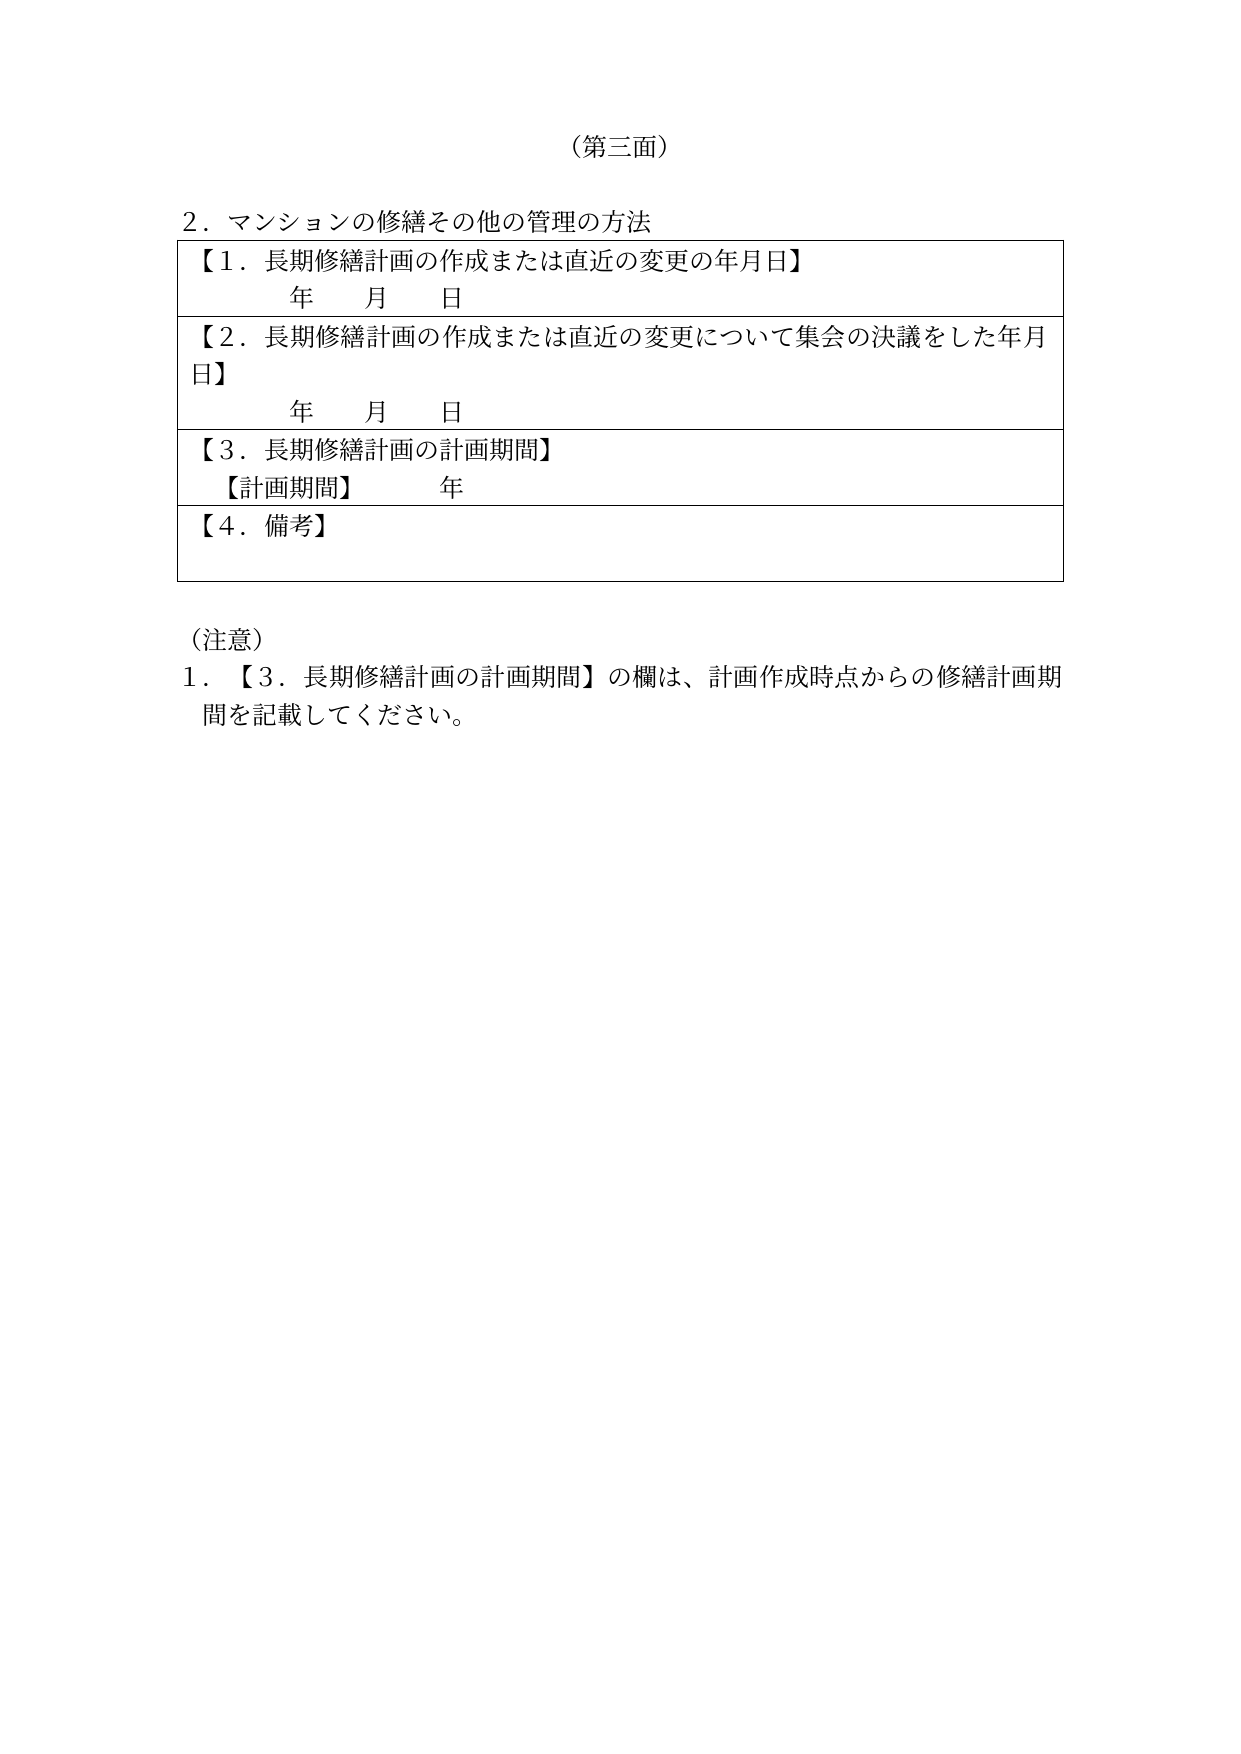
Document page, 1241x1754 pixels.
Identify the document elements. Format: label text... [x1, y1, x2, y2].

table_cell 【４．備考】 [178, 506, 1063, 581]
table_cell 【２．長期修繕計画の作成または直近の変更について集会の決議をした年月日】 年 月 日 [178, 317, 1063, 429]
table_header 【１．長期修繕計画の作成または直近の変更の年月日】 年 月 日 [178, 241, 1063, 316]
table_cell 【３．長期修繕計画の計画期間】 【計画期間】 年 [178, 430, 1063, 505]
text （第三面） [177, 127, 1063, 164]
text ２．マンションの修繕その他の管理の方法 [177, 202, 1063, 239]
text １．【３．長期修繕計画の計画期間】の欄は、計画作成時点からの修繕計画期間を記載してください。 [177, 657, 1063, 732]
text （注意） [177, 620, 1063, 657]
